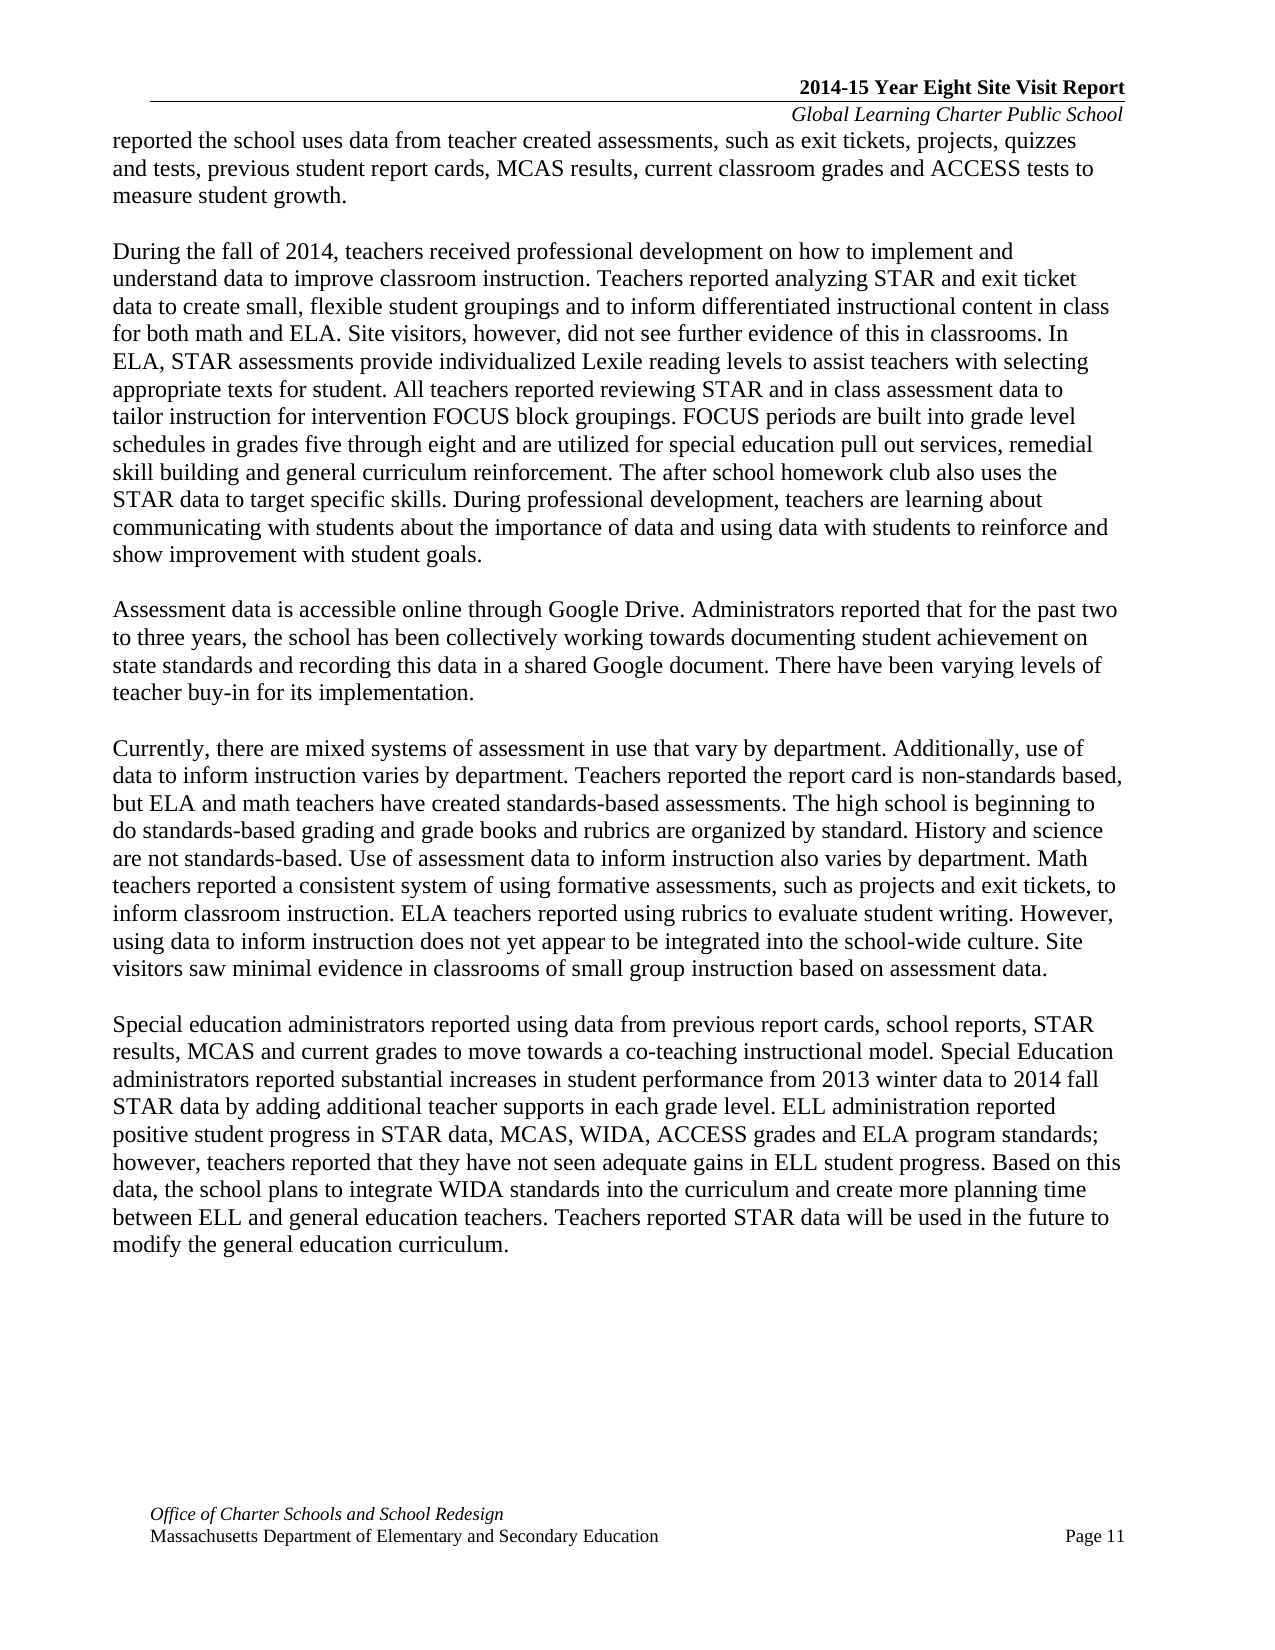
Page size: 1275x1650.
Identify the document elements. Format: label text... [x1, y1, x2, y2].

text Special education administrators reported using data from previous report cards, school reports, STAR results, MCAS and current grades to move towards a co-teaching instructional model. Special Education administrators reported substantial increases in student performance from 2013 winter data to 2014 fall STAR data by adding additional teacher supports in each grade level. ELL administration reported positive student progress in STAR data, MCAS, WIDA, ACCESS grades and ELA program standards; however, teachers reported that they have not seen adequate gains in ELL student progress. Based on this data, the school plans to integrate WIDA standards into the curriculum and create more planning time between ELL and general education teachers. Teachers reported STAR data will be used in the future to modify the general education curriculum. [112, 1009, 1125, 1258]
text Currently, there are mixed systems of assessment in use that vary by department. Additionally, use of data to inform instruction varies by department. Teachers reported the report card is non-standards based, but ELA and math teachers have created standards-based assessments. The high school is beginning to do standards-based grading and grade books and rubrics are organized by standard. History and science are not standards-based. Use of assessment data to inform instruction also varies by department. Math teachers reported a consistent system of using formative assessments, such as projects and exit tickets, to inform classroom instruction. ELA teachers reported using rubrics to evaluate student writing. However, using data to inform instruction does not yet appear to be integrated into the school-wide culture. Site visitors saw minimal evidence in classrooms of small group instruction based on assessment data. [112, 733, 1125, 982]
text During the fall of 2014, teachers received professional development on how to implement and understand data to improve classroom instruction. Teachers reported analyzing STAR and exit ticket data to create small, flexible student groupings and to inform differentiated instructional content in class for both math and ELA. Site visitors, however, did not see further evidence of this in classrooms. In ELA, STAR assessments provide individualized Lexile reading levels to assist teachers with selecting appropriate texts for student. All teachers reported reviewing STAR and in class assessment data to tailor instruction for intervention FOCUS block groupings. FOCUS periods are built into grade level schedules in grades five through eight and are utilized for special education pull out services, remedial skill building and general curriculum reinforcement. The after school homework club also uses the STAR data to target specific skills. During professional development, teachers are learning about communicating with students about the importance of data and using data with students to reinforce and show improvement with student goals. [112, 237, 1117, 568]
text Assessment data is accessible online through Google Drive. Administrators reported that for the past two to three years, the school has been collectively working towards documenting student achievement on state standards and recording this data in a shared Google document. There have been varying levels of teacher buy-in for its implementation. [112, 596, 1125, 706]
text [112, 126, 1117, 209]
